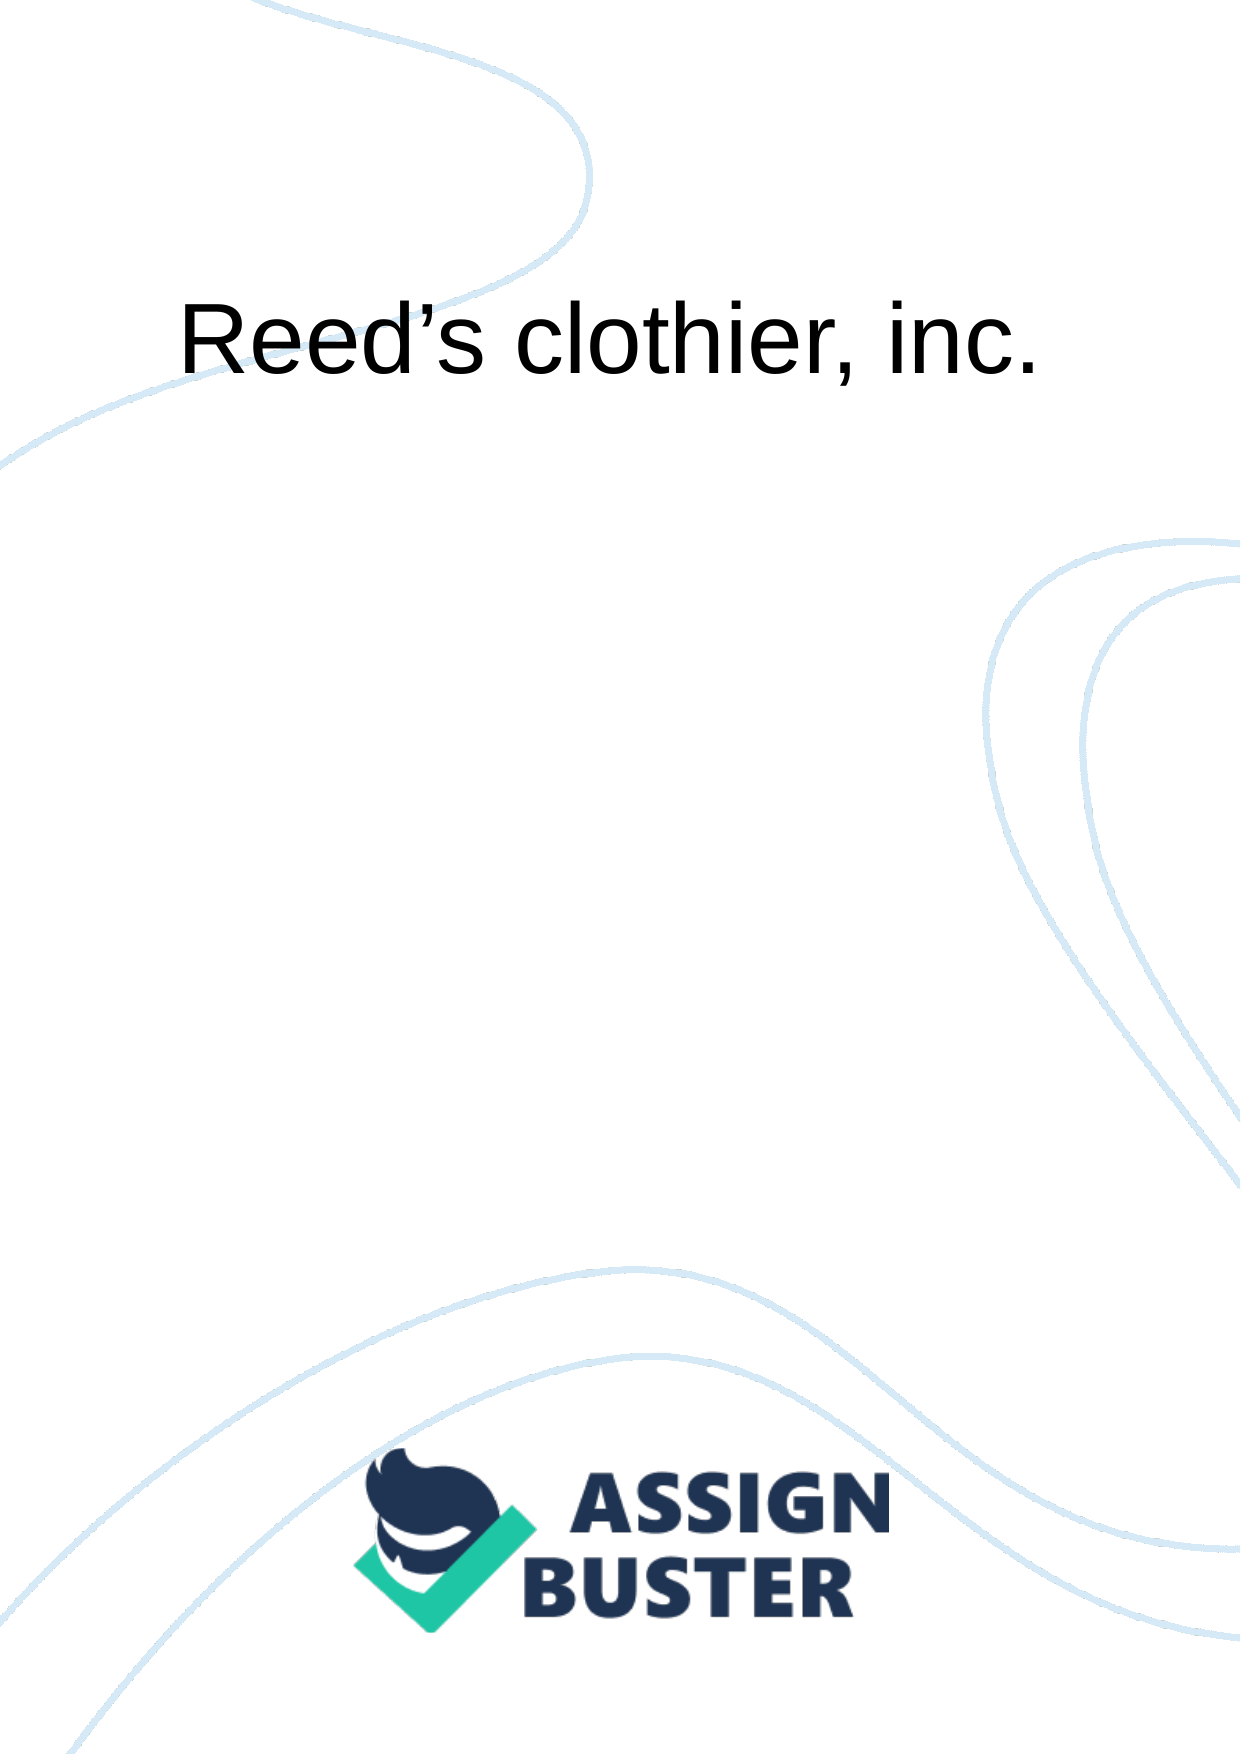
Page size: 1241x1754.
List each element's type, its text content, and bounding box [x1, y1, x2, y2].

subtitle Reed’s clothier, inc. [177, 279, 1152, 394]
picture [0, 0, 1241, 1754]
